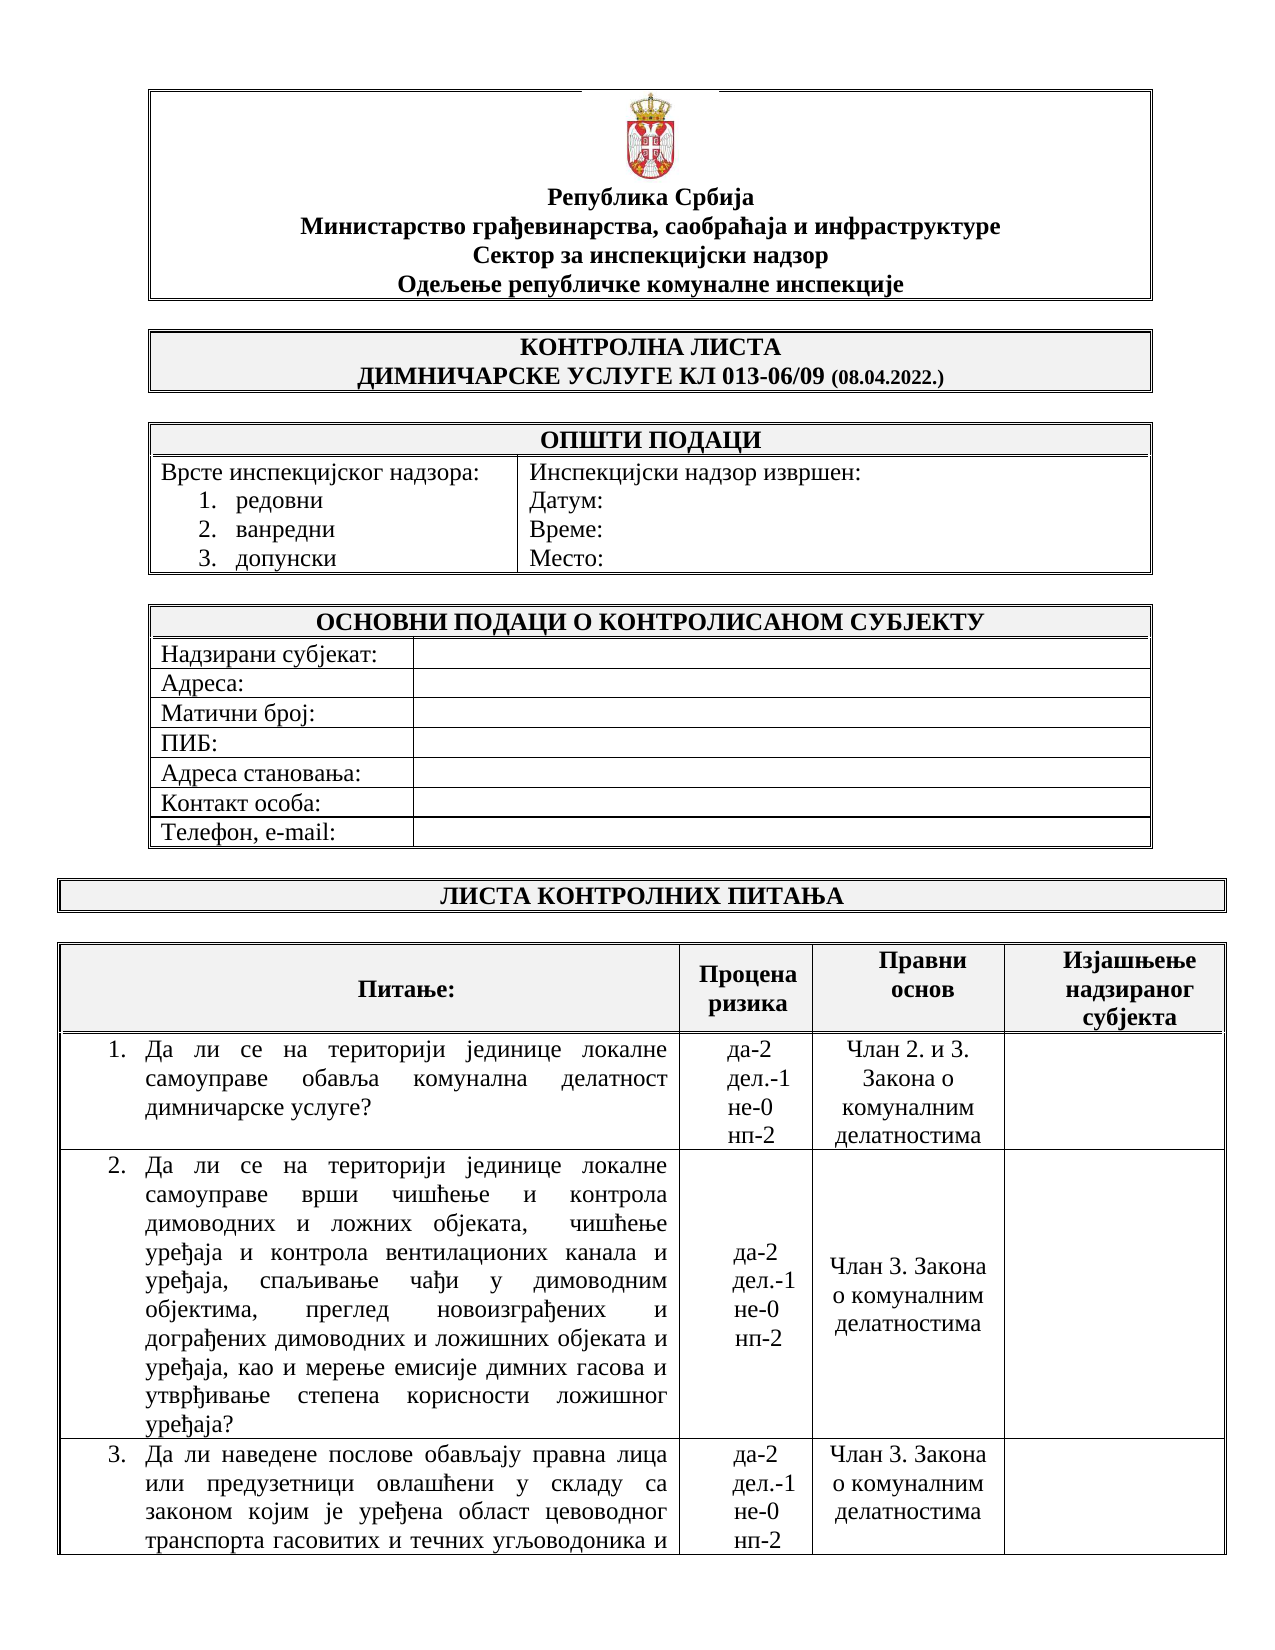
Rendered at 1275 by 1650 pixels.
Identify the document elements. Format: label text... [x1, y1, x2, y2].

table_cell [414, 636, 1150, 667]
table_header Процена ризика [680, 945, 812, 1031]
table_cell Члан 3. Закона о комуналним делатностима [813, 1150, 1004, 1438]
table_cell Надзирани субјекат: [151, 636, 413, 667]
table_cell  да-2  дел.-1  не-0  нп-2 [680, 1150, 812, 1438]
table_cell ПИБ: [151, 728, 413, 757]
table_cell Адреса становања: [151, 758, 413, 787]
table_cell [1005, 1439, 1224, 1554]
table_cell [414, 728, 1150, 757]
table_cell  да-2  дел.-1  не-0  нп-2 [680, 1034, 812, 1149]
table_cell Инспекцијски надзор извршен: Датум: Време: Место: [518, 454, 1150, 572]
table_cell Врсте инспекцијског надзора: редовни ванредни допунски [151, 454, 517, 572]
table_header ОСНОВНИ ПОДАЦИ О КОНТРОЛИСАНОМ СУБЈЕКТУ [151, 607, 1150, 636]
picture [581, 91, 720, 183]
table_cell [414, 788, 1150, 816]
table_header Изјашњење надзираног субјекта [1005, 945, 1224, 1031]
table_header ОПШТИ ПОДАЦИ [151, 425, 1150, 454]
table_cell [414, 698, 1150, 727]
table_header Питање: [61, 945, 679, 1031]
table_header Република Србија Министарство грађевинарства, саобраћаја и инфраструктуре Сектор за инспекцијски надзор Одељење републичке комуналне инспекције [151, 92, 1150, 297]
table_header КОНТРОЛНА ЛИСТА ДИМНИЧАРСКЕ УСЛУГЕ КЛ 013-06/09 (08.04.2022.) [151, 333, 1150, 390]
table_cell Контакт особа: [151, 788, 413, 816]
table_cell [414, 669, 1150, 697]
table_cell Да ли се на територији јединице локалне самоуправе обавља комунална делатност димничарске услуге? [59, 1031, 679, 1149]
table_cell [1005, 1150, 1224, 1438]
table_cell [680, 1439, 812, 1554]
table_cell Адреса: [151, 669, 413, 697]
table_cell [61, 1439, 679, 1554]
table_header ЛИСТА КОНТРОЛНИХ ПИТАЊА [61, 881, 1224, 910]
table_cell Матични број: [151, 698, 413, 727]
table_header Правни основ [813, 945, 1004, 1031]
table_cell Да ли се на територији јединице локалне самоуправе врши чишћење и контрола димоводних и ложних објеката, чишћење уређаја и контрола вентилационих канала и уређаја, спаљивање чађи у димоводним објектима, преглед новоизграђених и дограђених димоводних и ложишних објеката и уређаја, као и мерење емисије димних гасова и утврђивање степена корисности ложишног уређаја? [61, 1150, 679, 1438]
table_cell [813, 1439, 1004, 1554]
table_cell Телефон, e-mail: [151, 818, 413, 846]
table_cell [414, 758, 1150, 787]
table_cell [1005, 1031, 1226, 1149]
table_cell [414, 818, 1150, 846]
table_cell Члан 2. и 3. Закона о комуналним делатностима [813, 1034, 1004, 1149]
